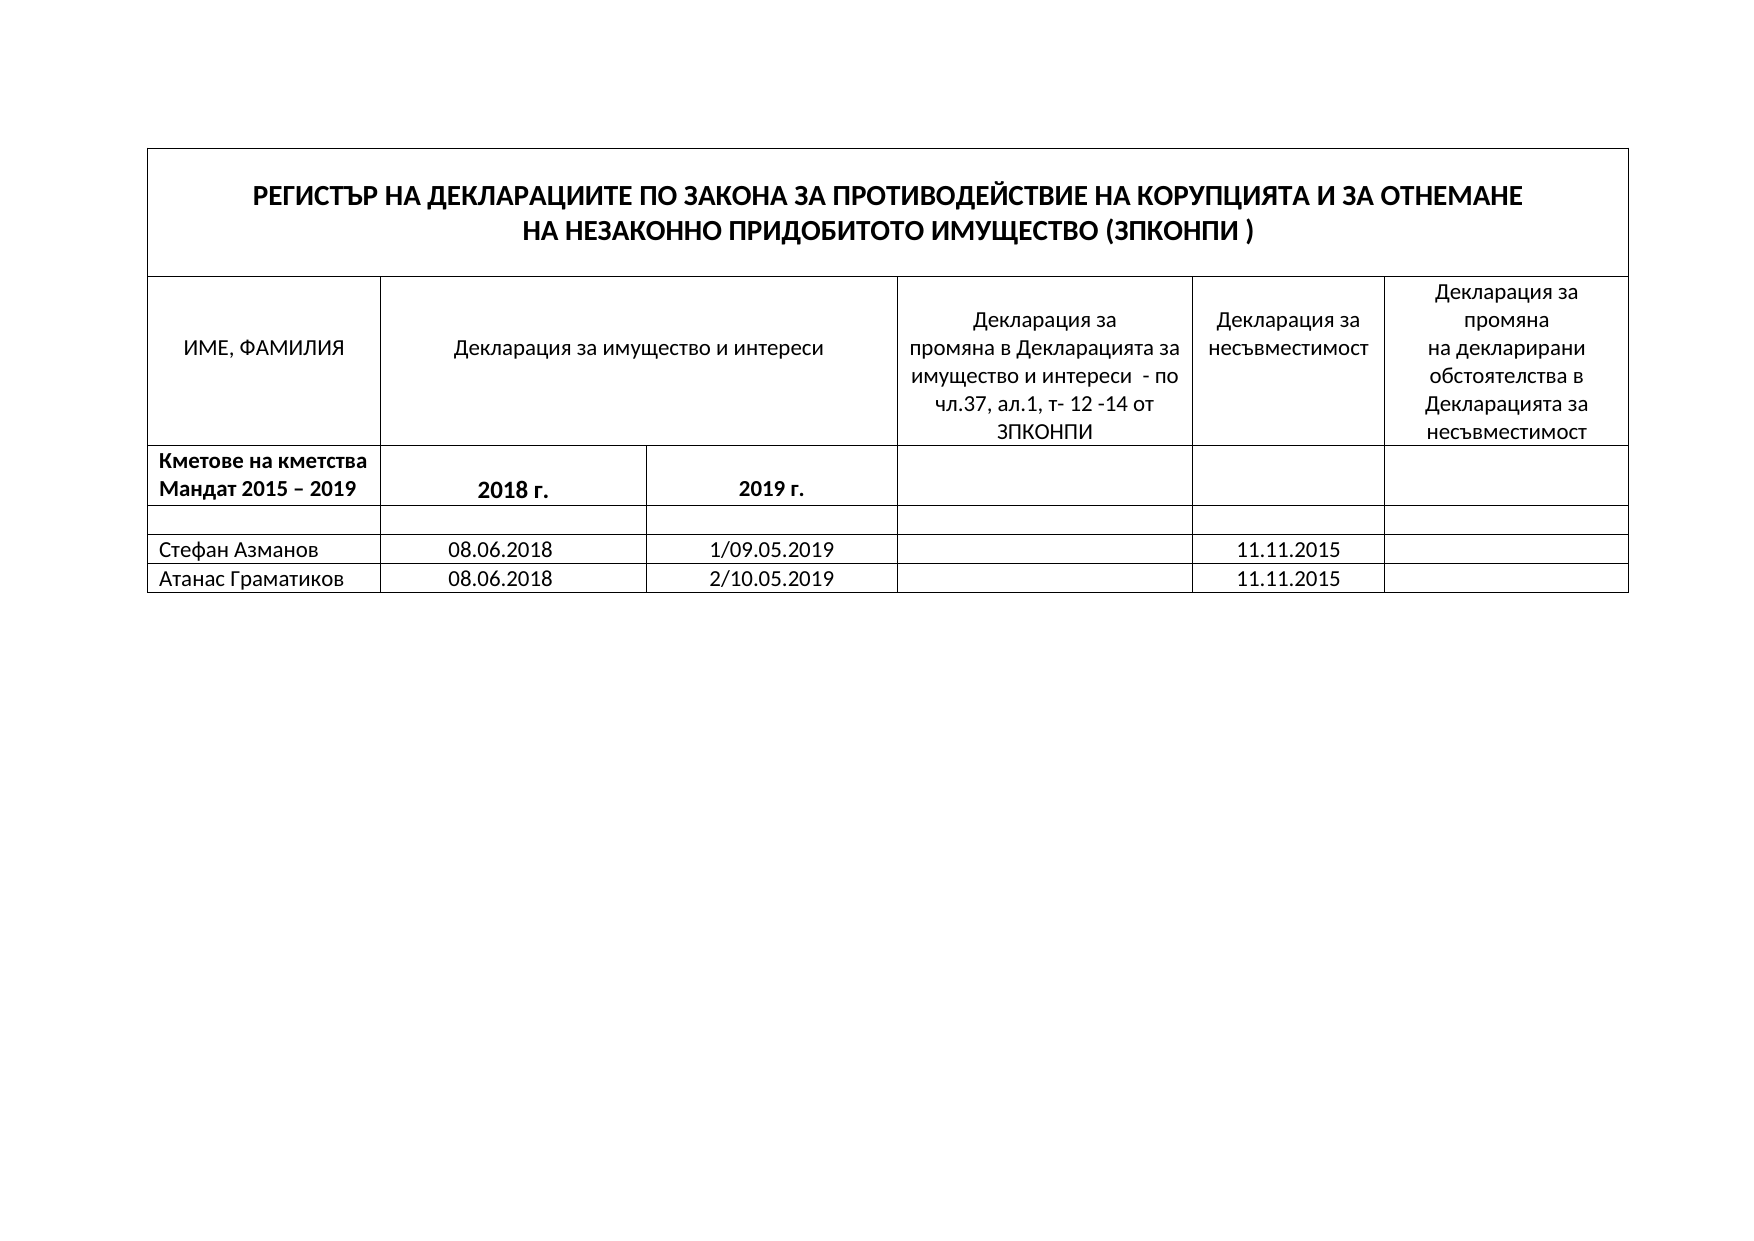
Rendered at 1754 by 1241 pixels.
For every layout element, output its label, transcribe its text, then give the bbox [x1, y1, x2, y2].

table_cell [1193, 446, 1384, 505]
table_cell Стефан Азманов [148, 535, 380, 563]
table_cell [898, 446, 1192, 505]
table_cell [898, 506, 1192, 534]
table_cell 08.06.2018 [381, 564, 646, 592]
table_cell [1385, 446, 1628, 505]
table_cell 11.11.2015 [1193, 564, 1384, 592]
table_cell 11.11.2015 [1193, 535, 1384, 563]
table_cell 2018 г. [381, 446, 646, 505]
table_cell [1385, 535, 1628, 563]
table_cell Декларация за промяна на декларирани обстоятелства в Декларацията за несъвместимост [1385, 277, 1628, 445]
table_cell [1385, 564, 1628, 592]
table_cell Атанас Граматиков [148, 564, 380, 592]
table_cell 1/09.05.2019 [647, 535, 897, 563]
table_header РЕГИСТЪР НА ДЕКЛАРАЦИИТЕ ПО ЗАКОНА ЗА ПРОТИВОДЕЙСТВИЕ НА КОРУПЦИЯТА И ЗА ОТНЕМАНЕ НА НЕЗАКОННО ПРИДОБИТОТО ИМУЩЕСТВО (ЗПКОНПИ ) [148, 149, 1628, 276]
table_cell 2/10.05.2019 [647, 564, 897, 592]
table_cell [148, 506, 380, 534]
table_cell [381, 506, 646, 534]
table_cell [1193, 506, 1384, 534]
table_cell Декларация за имущество и интереси [381, 277, 897, 445]
table_cell 2019 г. [647, 446, 897, 505]
table_cell ИМЕ, ФАМИЛИЯ [148, 277, 380, 445]
table_cell [898, 564, 1192, 592]
table_cell 08.06.2018 [381, 535, 646, 563]
table_cell [1385, 506, 1628, 534]
table_cell Кметове на кметства Мандат 2015 – 2019 [148, 446, 380, 505]
table_cell [647, 506, 897, 534]
table_cell [898, 535, 1192, 563]
table_cell Декларация за несъвместимост [1193, 277, 1384, 445]
table_cell Декларация за промяна в Декларацията за имущество и интереси - по чл.37, ал.1, т- 12 -14 от ЗПКОНПИ [898, 277, 1192, 445]
